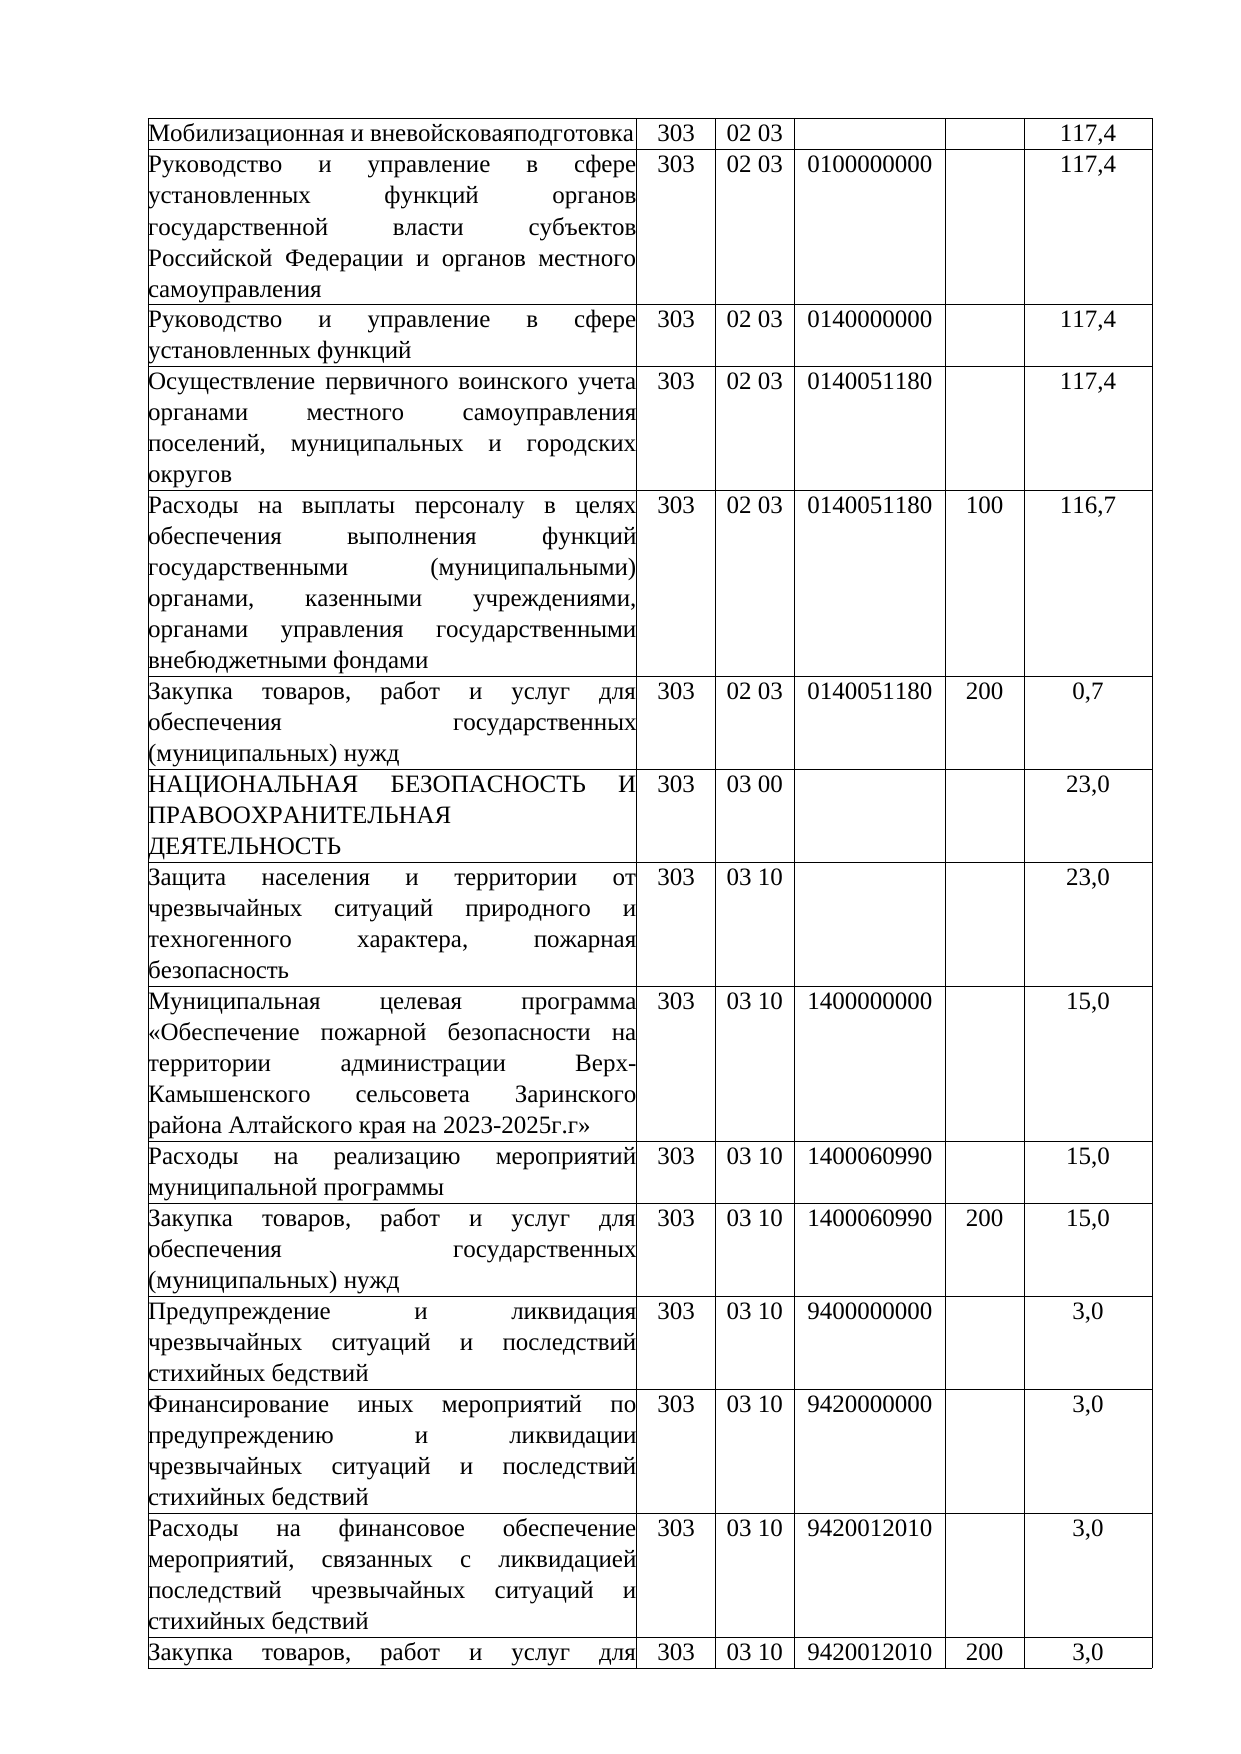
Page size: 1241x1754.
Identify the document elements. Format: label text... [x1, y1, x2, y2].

table_cell [795, 770, 945, 862]
table_cell [795, 119, 945, 149]
table_cell 116,7 [1025, 491, 1152, 676]
table_cell [946, 987, 1024, 1141]
table_cell 303 [637, 305, 715, 366]
table_cell 15,0 [1025, 987, 1152, 1141]
table_cell 0140051180 [795, 491, 945, 676]
table_cell 0140000000 [795, 305, 945, 366]
table_cell [946, 863, 1024, 986]
table_cell 303 [637, 677, 715, 769]
table_cell 3,0 [1025, 1514, 1152, 1637]
table_cell 15,0 [1025, 1204, 1152, 1296]
table_cell Руководство и управление в сфере установленных функций органов государственной власти субъектов Российской Федерации и органов местного самоуправления [149, 150, 636, 304]
table_cell 303 [637, 367, 715, 490]
table_cell [946, 1514, 1024, 1637]
table_cell 117,4 [1025, 150, 1152, 304]
table_cell [946, 305, 1024, 366]
table_cell 03 10 [716, 1514, 794, 1637]
table_cell 03 10 [716, 1142, 794, 1203]
table_cell Финансирование иных мероприятий по предупреждению и ликвидации чрезвычайных ситуаций и последствий стихийных бедствий [149, 1390, 636, 1513]
table_cell 303 [637, 1297, 715, 1389]
table_cell 02 03 [716, 491, 794, 676]
table_cell 303 [637, 491, 715, 676]
table_cell 02 03 [716, 367, 794, 490]
table_cell 23,0 [1025, 863, 1152, 986]
table_cell 1400060990 [795, 1204, 945, 1296]
table_cell 200 [946, 677, 1024, 769]
table_cell 03 00 [716, 770, 794, 862]
table_cell 0100000000 [795, 150, 945, 304]
table_cell 9420012010 [795, 1514, 945, 1637]
table_cell 03 10 [716, 1297, 794, 1389]
table_cell 15,0 [1025, 1142, 1152, 1203]
table_cell Закупка товаров, работ и услуг для обеспечения государственных (муниципальных) нужд [149, 677, 636, 769]
table_cell [946, 367, 1024, 490]
table_cell 0,7 [1025, 677, 1152, 769]
table_cell Предупреждение и ликвидация чрезвычайных ситуаций и последствий стихийных бедствий [149, 1297, 636, 1389]
table_cell 02 03 [716, 150, 794, 304]
table_cell 23,0 [1025, 770, 1152, 862]
table_cell 03 10 [716, 1204, 794, 1296]
table_cell [946, 1142, 1024, 1203]
table_cell 0140051180 [795, 367, 945, 490]
table_cell [795, 863, 945, 986]
table_cell 117,4 [1025, 305, 1152, 366]
table_cell 02 03 [716, 119, 794, 149]
table_cell 303 [637, 1142, 715, 1203]
table_cell 0140051180 [795, 677, 945, 769]
table_cell Защита населения и территории от чрезвычайных ситуаций природного и техногенного характера, пожарная безопасность [149, 863, 636, 986]
table_cell 303 [637, 1638, 715, 1667]
table_cell Расходы на реализацию мероприятий муниципальной программы [149, 1142, 636, 1203]
table_cell 303 [637, 119, 715, 149]
table_cell 02 03 [716, 305, 794, 366]
table_cell [946, 150, 1024, 304]
table_cell Закупка товаров, работ и услуг для обеспечения государственных (муниципальных) нужд [149, 1204, 636, 1296]
table_cell 03 10 [716, 1638, 794, 1667]
table_cell 100 [946, 491, 1024, 676]
table_cell 117,4 [1025, 119, 1152, 149]
table_cell 1400000000 [795, 987, 945, 1141]
table_cell 9400000000 [795, 1297, 945, 1389]
table_cell 303 [637, 863, 715, 986]
table_cell 03 10 [716, 987, 794, 1141]
table_cell 303 [637, 1390, 715, 1513]
table_cell НАЦИОНАЛЬНАЯ БЕЗОПАСНОСТЬ И ПРАВООХРАНИТЕЛЬНАЯ ДЕЯТЕЛЬНОСТЬ [149, 770, 636, 862]
table_cell 3,0 [1025, 1297, 1152, 1389]
table_cell 9420000000 [795, 1390, 945, 1513]
table_cell [946, 119, 1024, 149]
table_cell [946, 770, 1024, 862]
table_cell 117,4 [1025, 367, 1152, 490]
table_cell 02 03 [716, 677, 794, 769]
table_cell Муниципальная целевая программа «Обеспечение пожарной безопасности на территории администрации Верх-Камышенского сельсовета Заринского района Алтайского края на 2023-2025г.г» [149, 987, 636, 1141]
table_cell Расходы на выплаты персоналу в целях обеспечения выполнения функций государственными (муниципальными) органами, казенными учреждениями, органами управления государственными внебюджетными фондами [149, 491, 636, 676]
table_cell 1400060990 [795, 1142, 945, 1203]
table_cell 303 [637, 770, 715, 862]
table_cell 200 [946, 1638, 1024, 1667]
table_cell [946, 1390, 1024, 1513]
table_cell 03 10 [716, 863, 794, 986]
table_cell Расходы на финансовое обеспечение мероприятий, связанных с ликвидацией последствий чрезвычайных ситуаций и стихийных бедствий [149, 1514, 636, 1637]
table_cell 303 [637, 987, 715, 1141]
table_cell 303 [637, 150, 715, 304]
table_cell Мобилизационная и вневойсковаяподготовка [149, 119, 636, 149]
table_cell 3,0 [1025, 1638, 1152, 1667]
table_cell 9420012010 [795, 1638, 945, 1667]
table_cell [149, 1638, 636, 1667]
table_cell Руководство и управление в сфере установленных функций [149, 305, 636, 366]
table_cell 200 [946, 1204, 1024, 1296]
table_cell 303 [637, 1514, 715, 1637]
table_cell 303 [637, 1204, 715, 1296]
table_cell [946, 1297, 1024, 1389]
table_cell Осуществление первичного воинского учета органами местного самоуправления поселений, муниципальных и городских округов [149, 367, 636, 490]
table_cell 03 10 [716, 1390, 794, 1513]
table_cell 3,0 [1025, 1390, 1152, 1513]
